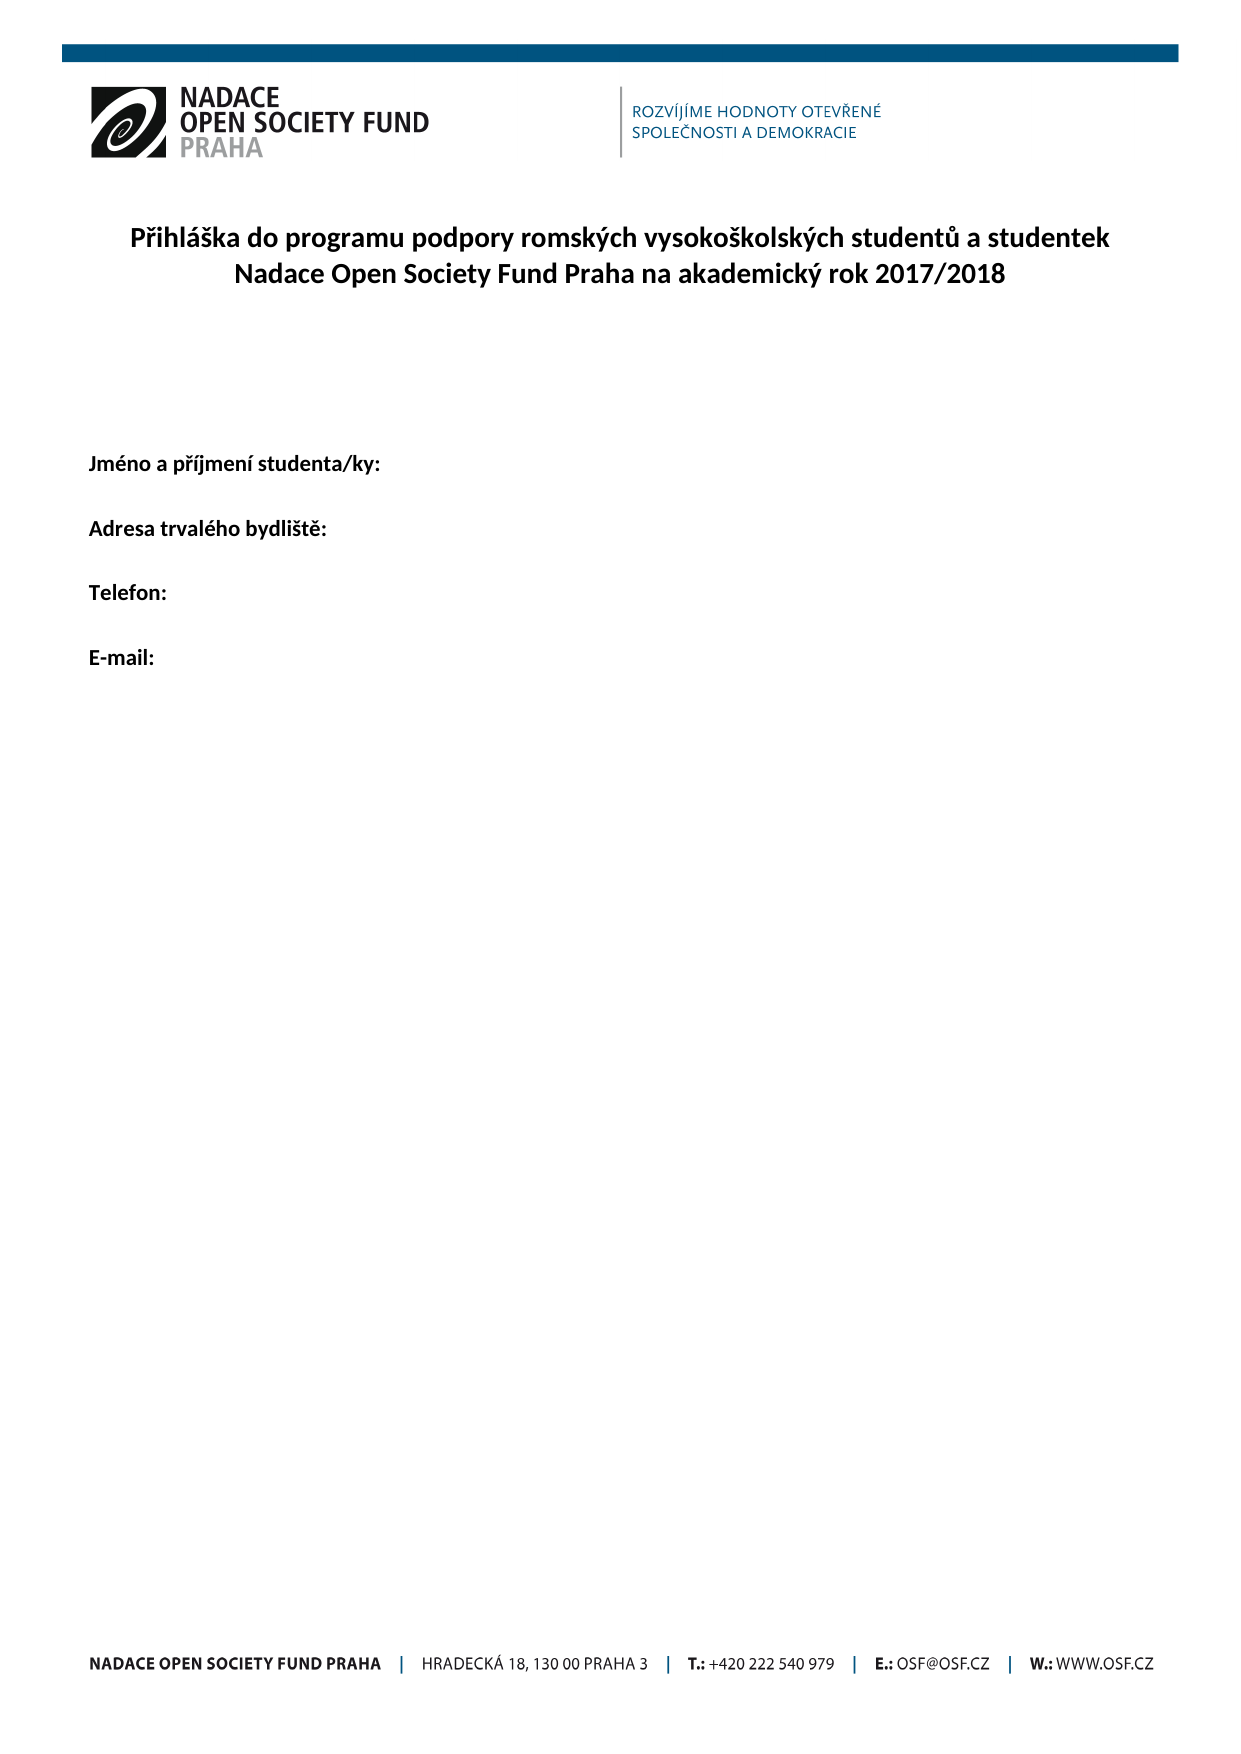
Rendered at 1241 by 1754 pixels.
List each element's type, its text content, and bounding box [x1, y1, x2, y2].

text Telefon: [89, 578, 1152, 606]
text Jméno a příjmení studenta/ky: [89, 449, 1152, 477]
text Přihláška do programu podpory romských vysokoškolských studentů a studentek Nadace Open Society Fund Praha na akademický rok 2017/2018 [89, 219, 1152, 290]
picture [0, 1646, 1241, 1680]
picture [3, 39, 1237, 161]
text E-mail: [89, 643, 1152, 671]
text Adresa trvalého bydliště: [89, 514, 1152, 542]
